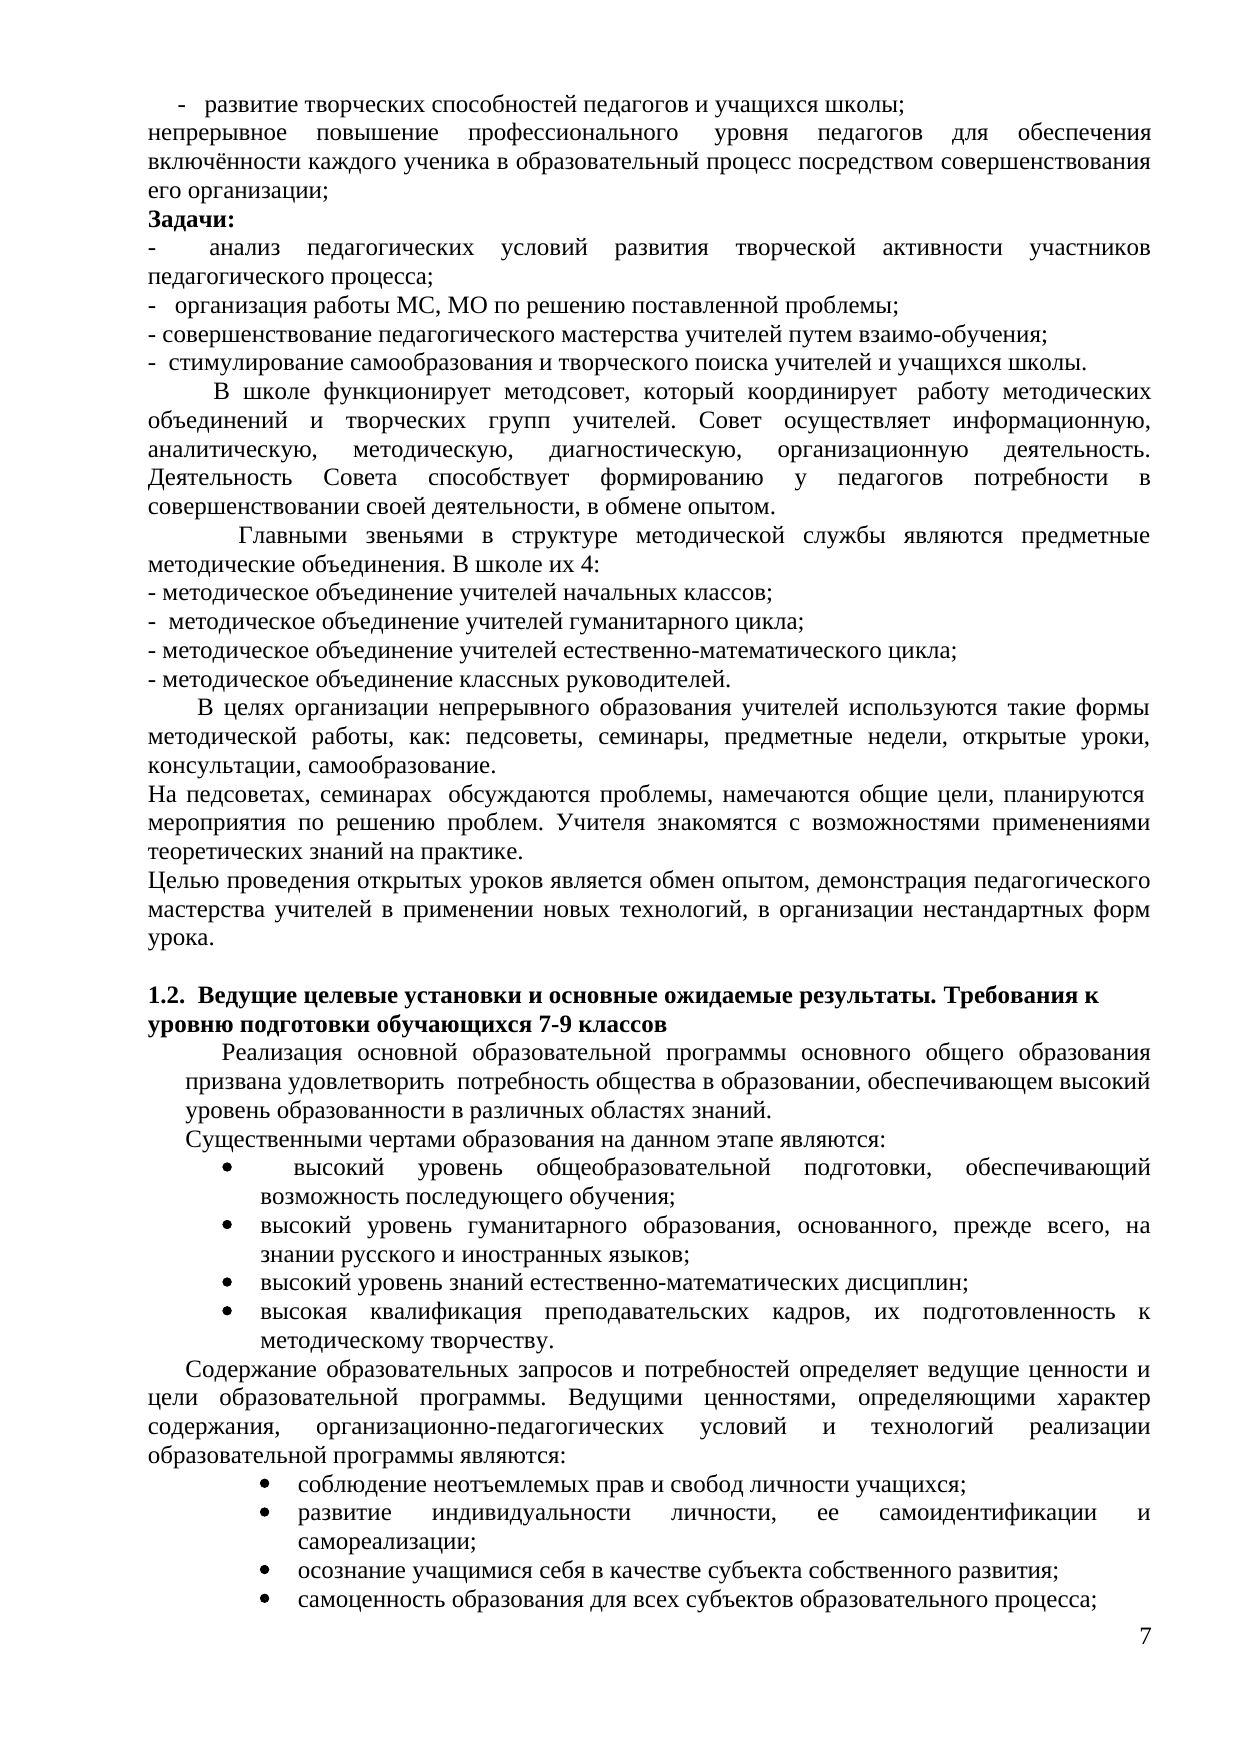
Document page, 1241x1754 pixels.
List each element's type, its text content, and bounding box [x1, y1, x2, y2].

list высокий уровень гуманитарного образования, основанного, прежде всего, на знании русского и иностранных языков; [223, 1210, 1152, 1267]
text Целью проведения открытых уроков является обмен опытом, демонстрация педагогического мастерства учителей в применении новых технологий, в организации нестандартных форм урока. [148, 865, 1152, 951]
list высокий уровень общеобразовательной подготовки, обеспечивающий возможность последующего обучения; [223, 1152, 1152, 1210]
text Содержание образовательных запросов и потребностей определяет ведущие ценности и цели образовательной программы. Ведущими ценностями, определяющими характер содержания, организационно-педагогических условий и технологий реализации образовательной программы являются: [148, 1354, 1152, 1469]
text - анализ педагогических условий развития творческой активности участников педагогического процесса; [148, 232, 1152, 290]
text - стимулирование самообразования и творческого поиска учителей и учащихся школы. [148, 347, 1152, 376]
text - методическое объединение учителей начальных классов; [148, 577, 1152, 606]
text - методическое объединение классных руководителей. [148, 664, 1152, 692]
list развитие индивидуальности личности, ее самоидентификации и самореализации; [260, 1497, 1152, 1555]
text Главными звеньями в структуре методической службы являются предметные методические объединения. В школе их 4: [148, 520, 1152, 577]
text - методическое объединение учителей гуманитарного цикла; [148, 606, 1152, 635]
list осознание учащимися себя в качестве субъекта собственного развития; [260, 1555, 1152, 1584]
text - организация работы МС, МО по решению поставленной проблемы; [148, 290, 1152, 319]
text 1.2. Ведущие целевые установки и основные ожидаемые результаты. Требования к уровню подготовки обучающихся 7-9 классов [148, 980, 1152, 1037]
list соблюдение неотъемлемых прав и свобод личности учащихся; [260, 1469, 1152, 1497]
text - методическое объединение учителей естественно-математического цикла; [148, 635, 1152, 664]
text Задачи: [148, 204, 1152, 232]
text - развитие творческих способностей педагогов и учащихся школы; [148, 89, 1152, 117]
list самоценность образования для всех субъектов образовательного процесса; [260, 1584, 1152, 1612]
text - совершенствование педагогического мастерства учителей путем взаимо-обучения; [148, 319, 1152, 347]
list высокая квалификация преподавательских кадров, их подготовленность к методическому творчеству. [223, 1296, 1152, 1354]
text Существенными чертами образования на данном этапе являются: [185, 1124, 1152, 1152]
text На педсоветах, семинарах обсуждаются проблемы, намечаются общие цели, планируются мероприятия по решению проблем. Учителя знакомятся с возможностями применениями теоретических знаний на практике. [148, 779, 1152, 865]
text Реализация основной образовательной программы основного общего образования призвана удовлетворить потребность общества в образовании, обеспечивающем высокий уровень образованности в различных областях знаний. [185, 1037, 1152, 1124]
text непрерывное повышение профессионального уровня педагогов для обеспечения включённости каждого ученика в образовательный процесс посредством совершенствования его организации; [148, 117, 1152, 204]
text В целях организации непрерывного образования учителей используются такие формы методической работы, как: педсоветы, семинары, предметные недели, открытые уроки, консультации, самообразование. [148, 692, 1152, 779]
text В школе функционирует методсовет, который координирует работу методических объединений и творческих групп учителей. Совет осуществляет информационную, аналитическую, методическую, диагностическую, организационную деятельность. Деятельность Совета способствует формированию у педагогов потребности в совершенствовании своей деятельности, в обмене опытом. [148, 376, 1152, 520]
list высокий уровень знаний естественно-математических дисциплин; [223, 1267, 1152, 1296]
